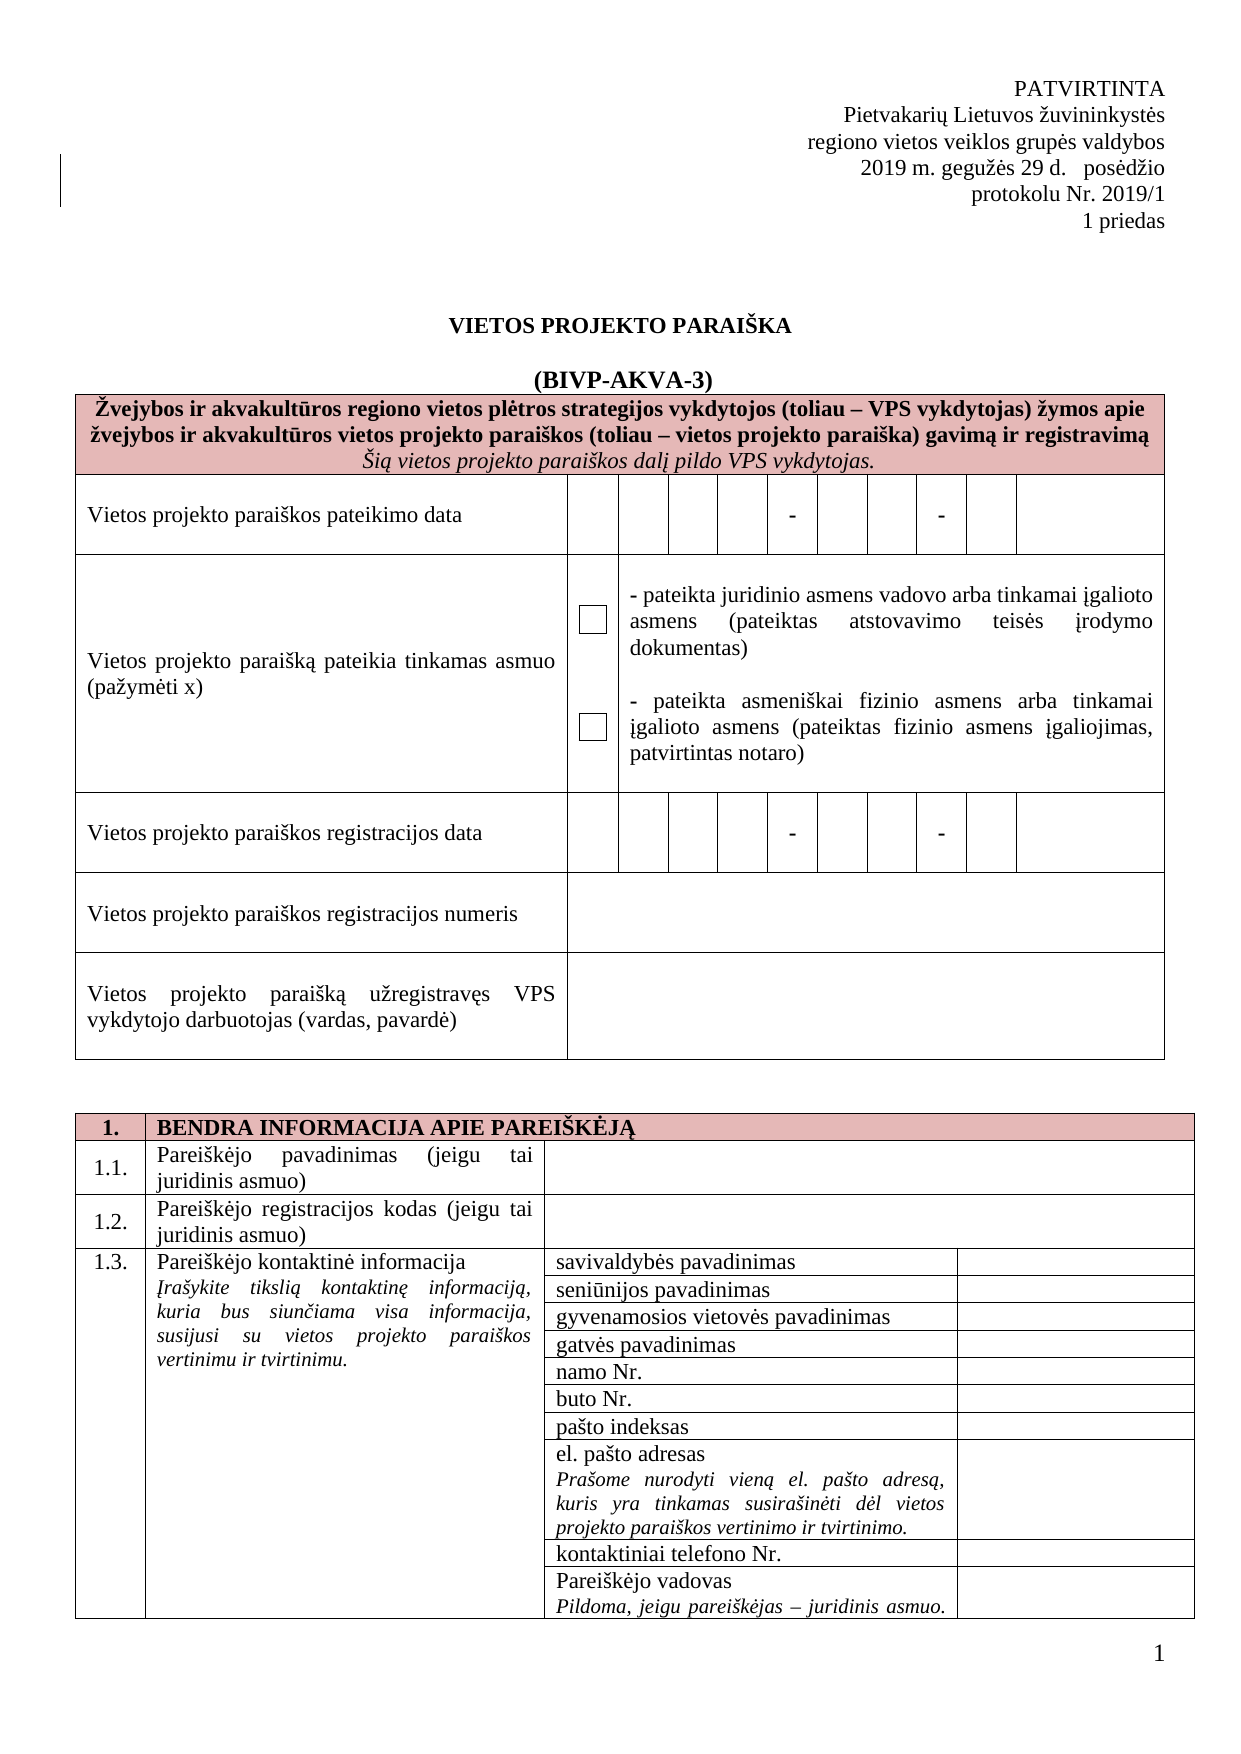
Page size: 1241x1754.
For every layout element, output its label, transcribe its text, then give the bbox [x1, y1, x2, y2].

table_cell kontaktiniai telefono Nr. [545, 1540, 957, 1566]
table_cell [545, 1567, 957, 1618]
table_cell [568, 873, 1164, 952]
table_cell [568, 793, 618, 872]
table_cell savivaldybės pavadinimas [545, 1249, 957, 1275]
table_cell [958, 1540, 1194, 1566]
table_cell [958, 1303, 1194, 1329]
table_cell 1.1. [76, 1141, 145, 1194]
table_cell Pareiškėjo pavadinimas (jeigu tai juridinis asmuo) [146, 1141, 544, 1194]
text 1 priedas [75, 207, 1165, 233]
text PATVIRTINTA [75, 75, 1165, 101]
table_cell pašto indeksas [545, 1413, 957, 1439]
table_cell [958, 1413, 1194, 1439]
table_cell [718, 793, 767, 872]
table_cell [818, 475, 867, 554]
table_cell namo Nr. [545, 1358, 957, 1384]
table_cell [967, 475, 1016, 554]
table_cell Vietos projekto paraišką pateikia tinkamas asmuo (pažymėti x) [76, 555, 567, 792]
table_cell Pareiškėjo registracijos kodas (jeigu tai juridinis asmuo) [146, 1195, 544, 1247]
table_cell Vietos projekto paraiškos registracijos numeris [76, 873, 567, 952]
table_cell - [768, 793, 817, 872]
table_cell [958, 1358, 1194, 1384]
table_cell [958, 1276, 1194, 1302]
table_cell [818, 793, 867, 872]
table_cell - [917, 793, 966, 872]
table_cell [868, 793, 916, 872]
table_cell Vietos projekto paraiškos registracijos data [76, 793, 567, 872]
table_cell [619, 475, 668, 554]
table_cell gyvenamosios vietovės pavadinimas [545, 1303, 957, 1329]
table_cell [1017, 793, 1164, 872]
text protokolu Nr. 2019/1 [75, 180, 1165, 207]
table_cell [669, 793, 717, 872]
table_cell [967, 793, 1016, 872]
table_cell [958, 1385, 1194, 1412]
table_cell [958, 1331, 1194, 1357]
table_cell [545, 1141, 1194, 1194]
table_cell buto Nr. [545, 1385, 957, 1412]
table_cell - [768, 475, 817, 554]
table_cell Vietos projekto paraišką užregistravęs VPS vykdytojo darbuotojas (vardas, pavardė) [76, 953, 567, 1059]
table_cell Pareiškėjo kontaktinė informacija Įrašykite tikslią kontaktinę informaciją, kuria bus siunčiama visa informacija, susijusi su vietos projekto paraiškos vertinimu ir tvirtinimu. [146, 1249, 544, 1618]
table_cell gatvės pavadinimas [545, 1331, 957, 1357]
text VIETOS PROJEKTO PARAIŠKA [75, 312, 1165, 338]
table_cell [958, 1567, 1194, 1618]
table_cell [568, 555, 618, 792]
table_cell seniūnijos pavadinimas [545, 1276, 957, 1302]
table_cell [868, 475, 916, 554]
text Pietvakarių Lietuvos žuvininkystės [75, 101, 1165, 128]
text regiono vietos veiklos grupės valdybos [75, 128, 1165, 154]
table_cell [1017, 475, 1164, 554]
text (BIVP-AKVA-3) [75, 365, 1165, 394]
table_cell - pateikta juridinio asmens vadovo arba tinkamai įgalioto asmens (pateiktas atstovavimo teisės įrodymo dokumentas) - pateikta asmeniškai fizinio asmens arba tinkamai įgalioto asmens (pateiktas fizinio asmens įgaliojimas, patvirtintas notaro) [619, 555, 1164, 792]
table_cell [619, 793, 668, 872]
table_header Žvejybos ir akvakultūros regiono vietos plėtros strategijos vykdytojos (toliau – VPS vykdytojas) žymos apie žvejybos ir akvakultūros vietos projekto paraiškos (toliau – vietos projekto paraiška) gavimą ir registravimą Šią vietos projekto paraiškos dalį pildo VPS vykdytojas. [76, 395, 1164, 474]
table_cell el. pašto adresas Prašome nurodyti vieną el. pašto adresą, kuris yra tinkamas susirašinėti dėl vietos projekto paraiškos vertinimo ir tvirtinimo. [545, 1440, 957, 1539]
table_header 1. [76, 1114, 145, 1140]
table_cell [568, 475, 618, 554]
table_cell - [917, 475, 966, 554]
table_header BENDRA INFORMACIJA APIE PAREIŠKĖJĄ [146, 1114, 1194, 1140]
table_cell [718, 475, 767, 554]
table_cell [545, 1195, 1194, 1247]
text 2019 m. gegužės 29 d. posėdžio [75, 154, 1165, 180]
table_cell 1.3. [76, 1249, 145, 1618]
table_cell [669, 475, 717, 554]
table_cell [568, 953, 1164, 1059]
table_cell [958, 1440, 1194, 1539]
table_cell Vietos projekto paraiškos pateikimo data [76, 475, 567, 554]
table_cell [958, 1249, 1194, 1275]
table_cell 1.2. [76, 1195, 145, 1247]
